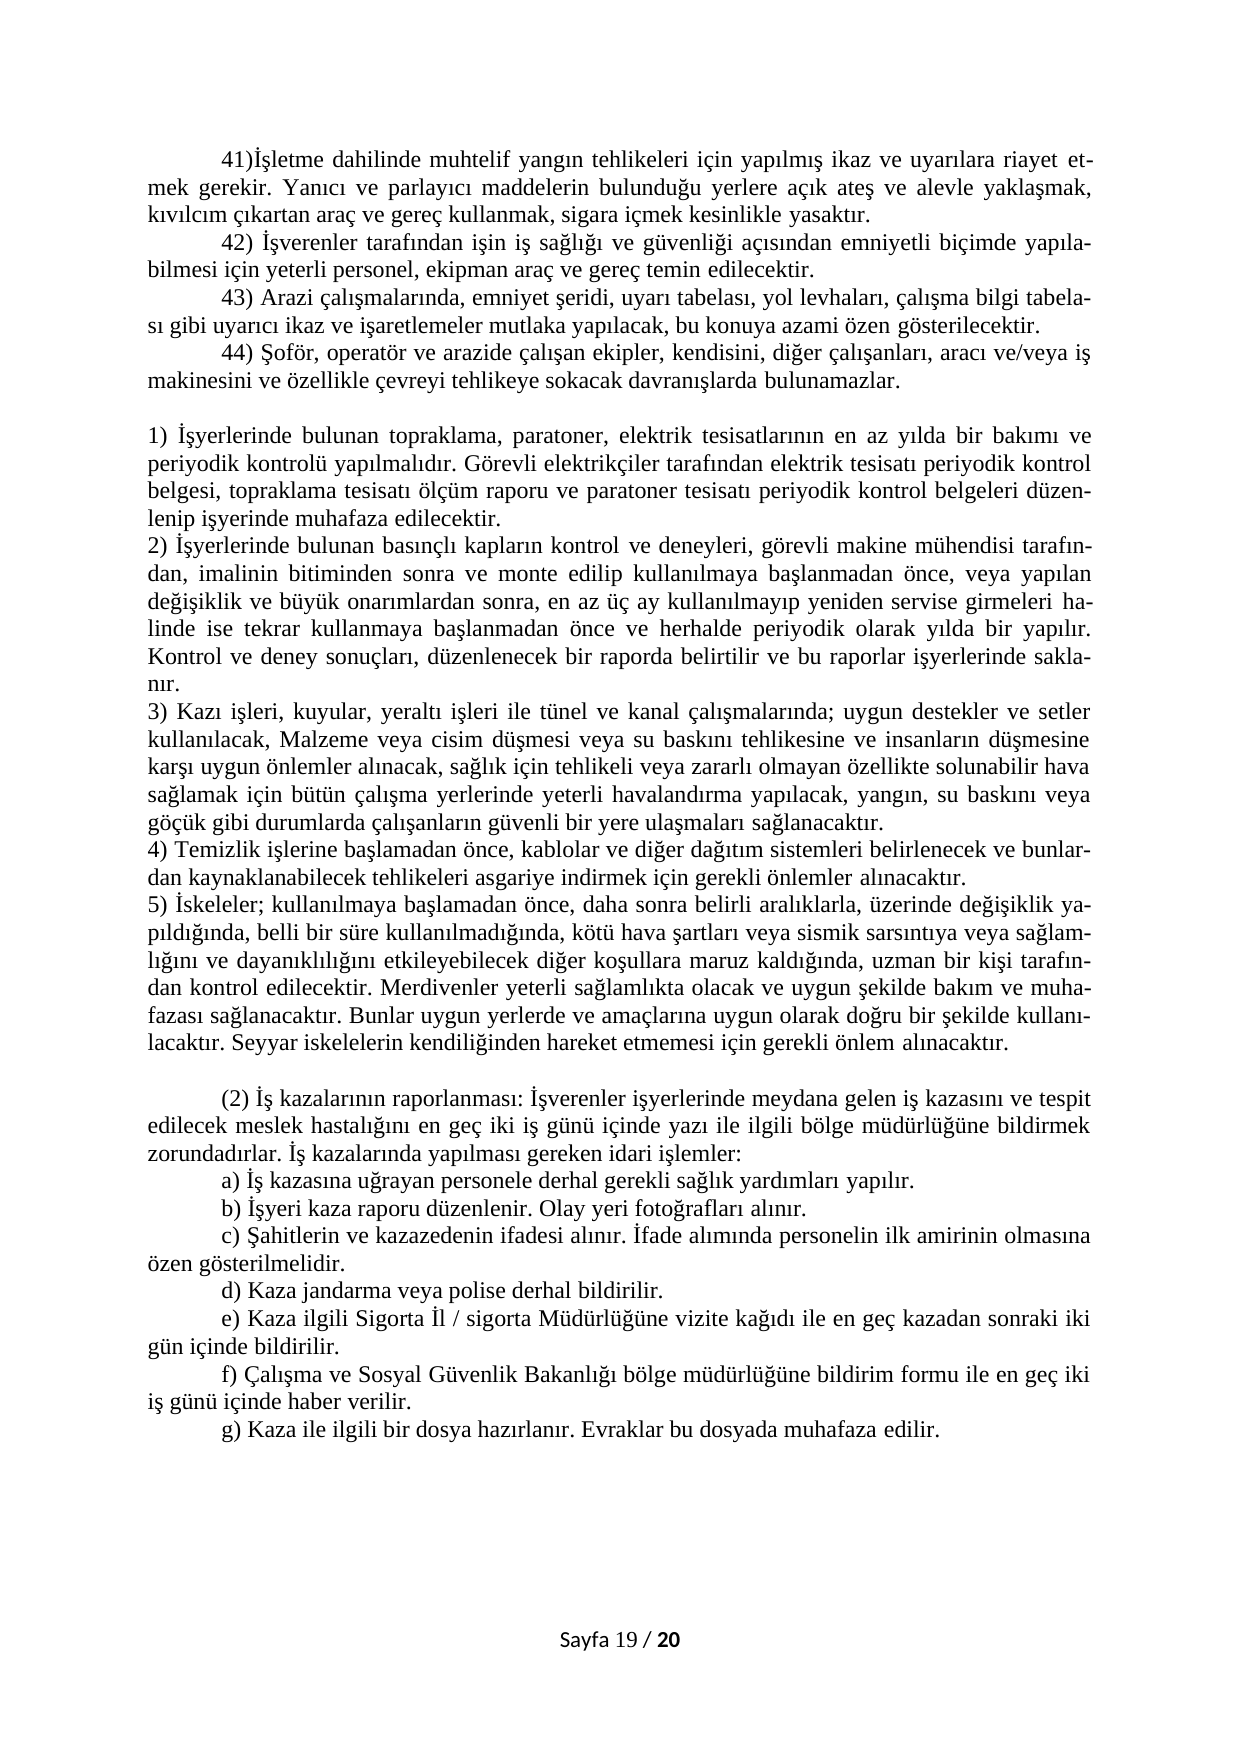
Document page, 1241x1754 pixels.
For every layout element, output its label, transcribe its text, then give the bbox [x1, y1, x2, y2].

list Kaza jandarma veya polise derhal bildirilir. [221, 1277, 1105, 1304]
list Şahitlerin ve kazazedenin ifadesi alınır. İfade alımında personelin ilk amirinin olmasına özen gösterilmelidir. [147, 1222, 1092, 1277]
list Kazı işleri, kuyular, yeraltı işleri ile tünel ve kanal çalışmalarında; uygun destekler ve setler kullanılacak, Malzeme veya cisim düşmesi veya su baskını tehlikesine ve insanların düşmesine karşı uygun önlemler alınacak, sağlık için tehlikeli veya zararlı olmayan özellikte solunabilir hava sağlamak için bütün çalışma yerlerinde yeterli havalandırma yapılacak, yangın, su baskını veya göçük gibi durumlarda çalışanların güvenli bir yere ulaşmaları sağlanacaktır. [147, 697, 1092, 835]
list İskeleler; kullanılmaya başlamadan önce, daha sonra belirli aralıklarla, üzerinde değişiklik ya- pıldığında, belli bir süre kullanılmadığında, kötü hava şartları veya sismik sarsıntıya veya sağlam- lığını ve dayanıklılığını etkileyebilecek diğer koşullara maruz kaldığında, uzman bir kişi tarafın- dan kontrol edilecektir. Merdivenler yeterli sağlamlıkta olacak ve uygun şekilde bakım ve muha- fazası sağlanacaktır. Bunlar uygun yerlerde ve amaçlarına uygun olarak doğru bir şekilde kullanı- lacaktır. Seyyar iskelelerin kendiliğinden hareket etmemesi için gerekli önlem alınacaktır. [147, 890, 1093, 1056]
list Çalışma ve Sosyal Güvenlik Bakanlığı bölge müdürlüğüne bildirim formu ile en geç iki iş günü içinde haber verilir. [147, 1359, 1092, 1415]
text (2) İş kazalarının raporlanması: İşverenler işyerlerinde meydana gelen iş kazasını ve tespit edilecek meslek hastalığını en geç iki iş günü içinde yazı ile ilgili bölge müdürlüğüne bildirmek zorundadırlar. İş kazalarında yapılması gereken idari işlemler: [147, 1084, 1093, 1166]
list İşverenler tarafından işin iş sağlığı ve güvenliği açısından emniyetli biçimde yapıla- bilmesi için yeterli personel, ekipman araç ve gereç temin edilecektir. [147, 228, 1093, 283]
list İşyerlerinde bulunan basınçlı kapların kontrol ve deneyleri, görevli makine mühendisi tarafın- dan, imalinin bitiminden sonra ve monte edilip kullanılmaya başlanmadan önce, veya yapılan değişiklik ve büyük onarımlardan sonra, en az üç ay kullanılmayıp yeniden servise girmeleri ha- linde ise tekrar kullanmaya başlanmadan önce ve herhalde periyodik olarak yılda bir yapılır. Kontrol ve deney sonuçları, düzenlenecek bir raporda belirtilir ve bu raporlar işyerlerinde sakla- nır. [147, 531, 1093, 697]
list Kaza ilgili Sigorta İl / sigorta Müdürlüğüne vizite kağıdı ile en geç kazadan sonraki iki gün içinde bildirilir. [147, 1304, 1092, 1359]
list İşyerlerinde bulunan topraklama, paratoner, elektrik tesisatlarının en az yılda bir bakımı ve periyodik kontrolü yapılmalıdır. Görevli elektrikçiler tarafından elektrik tesisatı periyodik kontrol belgesi, topraklama tesisatı ölçüm raporu ve paratoner tesisatı periyodik kontrol belgeleri düzen- lenip işyerinde muhafaza edilecektir. [147, 421, 1093, 531]
list Arazi çalışmalarında, emniyet şeridi, uyarı tabelası, yol levhaları, çalışma bilgi tabela- sı gibi uyarıcı ikaz ve işaretlemeler mutlaka yapılacak, bu konuya azami özen gösterilecektir. [147, 283, 1093, 338]
list Şoför, operatör ve arazide çalışan ekipler, kendisini, diğer çalışanları, aracı ve/veya iş makinesini ve özellikle çevreyi tehlikeye sokacak davranışlarda bulunamazlar. [147, 338, 1092, 393]
list İşletme dahilinde muhtelif yangın tehlikeleri için yapılmış ikaz ve uyarılara riayet et- mek gerekir. Yanıcı ve parlayıcı maddelerin bulunduğu yerlere açık ateş ve alevle yaklaşmak, kıvılcım çıkartan araç ve gereç kullanmak, sigara içmek kesinlikle yasaktır. [147, 145, 1093, 228]
list Temizlik işlerine başlamadan önce, kablolar ve diğer dağıtım sistemleri belirlenecek ve bunlar- dan kaynaklanabilecek tehlikeleri asgariye indirmek için gerekli önlemler alınacaktır. [147, 835, 1093, 890]
list Kaza ile ilgili bir dosya hazırlanır. Evraklar bu dosyada muhafaza edilir. [221, 1415, 1105, 1442]
list İş kazasına uğrayan personele derhal gerekli sağlık yardımları yapılır. [221, 1167, 1105, 1194]
list İşyeri kaza raporu düzenlenir. Olay yeri fotoğrafları alınır. [221, 1194, 1105, 1222]
